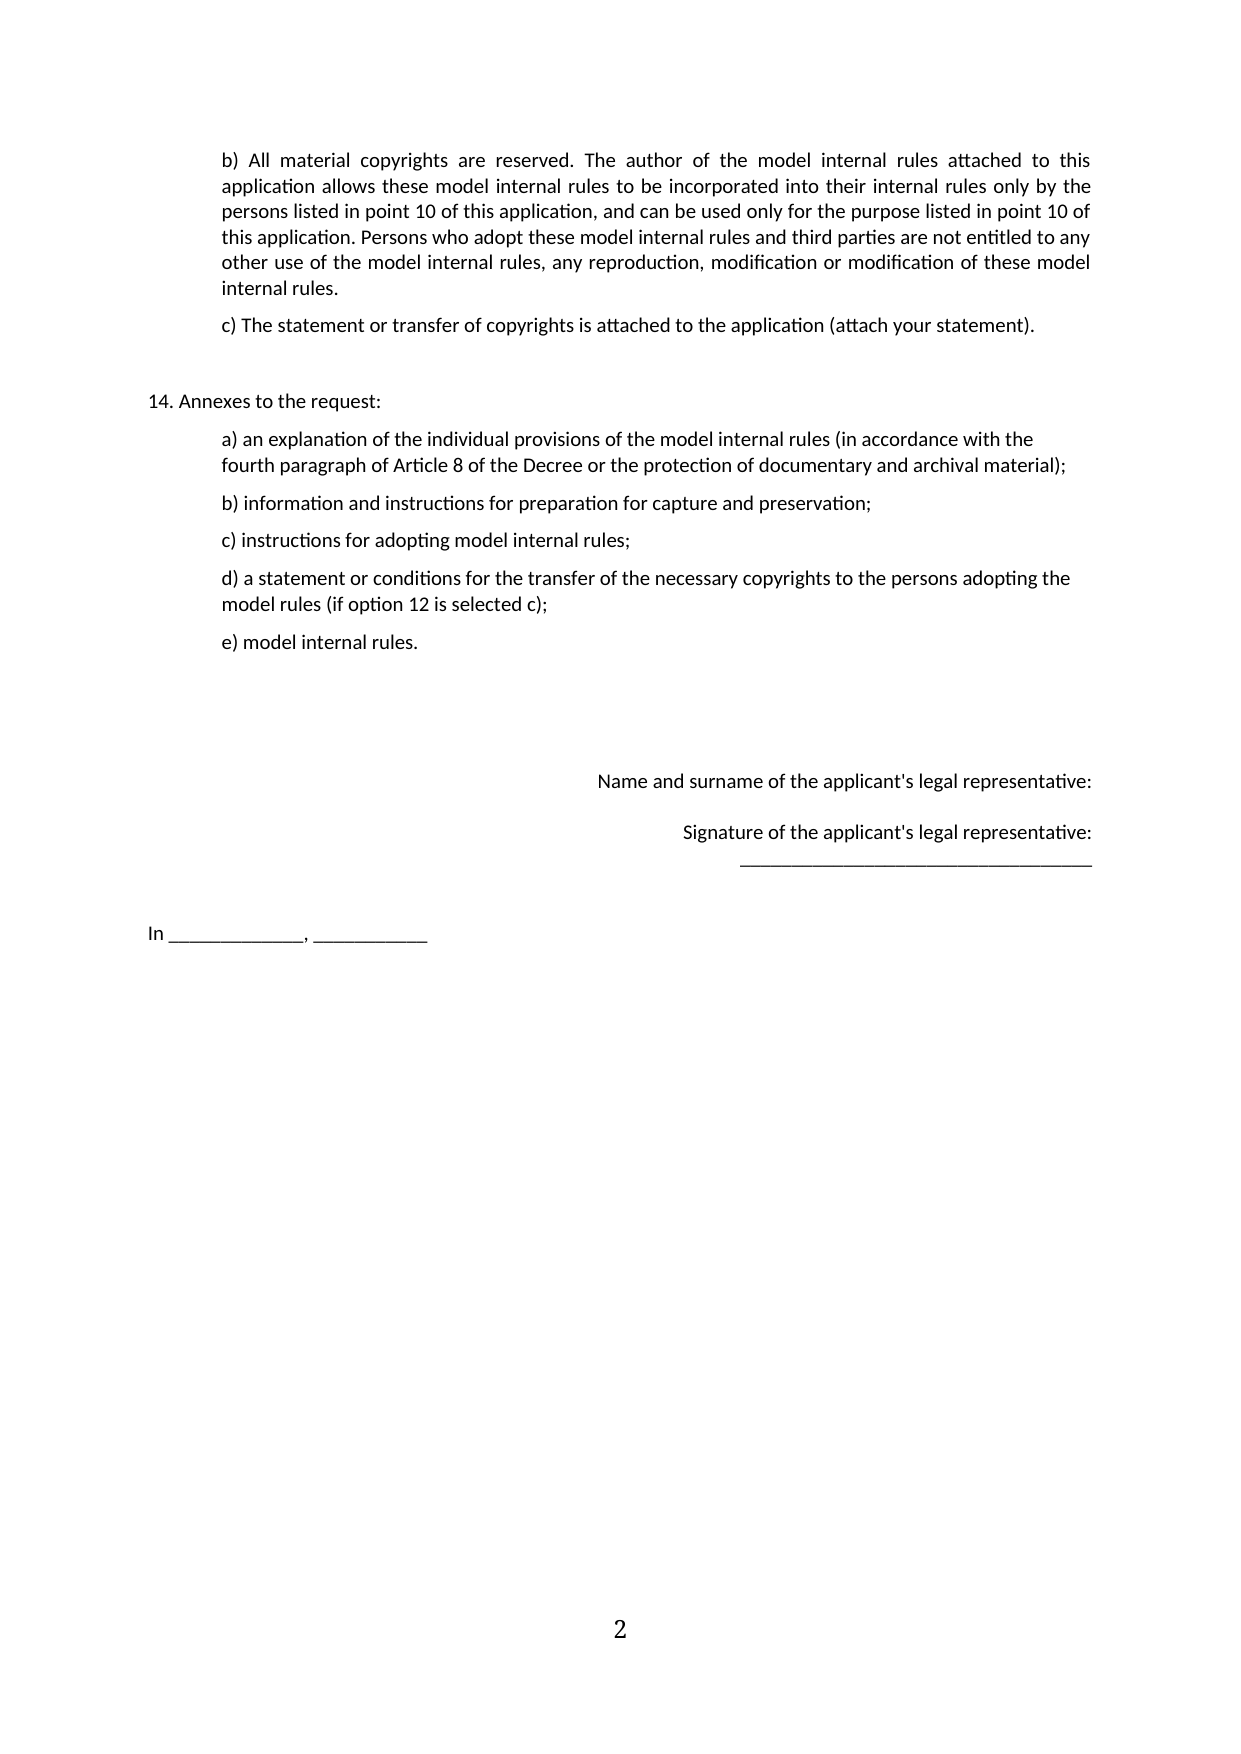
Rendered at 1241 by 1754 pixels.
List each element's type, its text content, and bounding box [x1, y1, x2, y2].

text 14. Annexes to the request: [148, 388, 1093, 414]
text Signature of the applicant's legal representative: [148, 819, 1093, 844]
text e) model internal rules. [221, 629, 1093, 654]
text In _____________, ___________ [148, 921, 1093, 946]
text b) All material copyrights are reserved. The author of the model internal rules attached to this application allows these model internal rules to be incorporated into their internal rules only by the persons listed in point 10 of this application, and can be used only for the purpose listed in point 10 of this application. Persons who adopt these model internal rules and third parties are not entitled to any other use of the model internal rules, any reproduction, modification or modification of these model internal rules. [221, 148, 1093, 300]
text c) The statement or transfer of copyrights is attached to the application (attach your statement). [221, 313, 1093, 338]
text a) an explanation of the individual provisions of the model internal rules (in accordance with the fourth paragraph of Article 8 of the Decree or the protection of documentary and archival material); [221, 426, 1093, 477]
text b) information and instructions for preparation for capture and preservation; [221, 490, 1093, 515]
text d) a statement or conditions for the transfer of the necessary copyrights to the persons adopting the model rules (if option 12 is selected c); [221, 566, 1093, 616]
text Name and surname of the applicant's legal representative: [148, 768, 1093, 793]
text __________________________________ [148, 844, 1093, 870]
text c) instructions for adopting model internal rules; [221, 528, 1093, 553]
